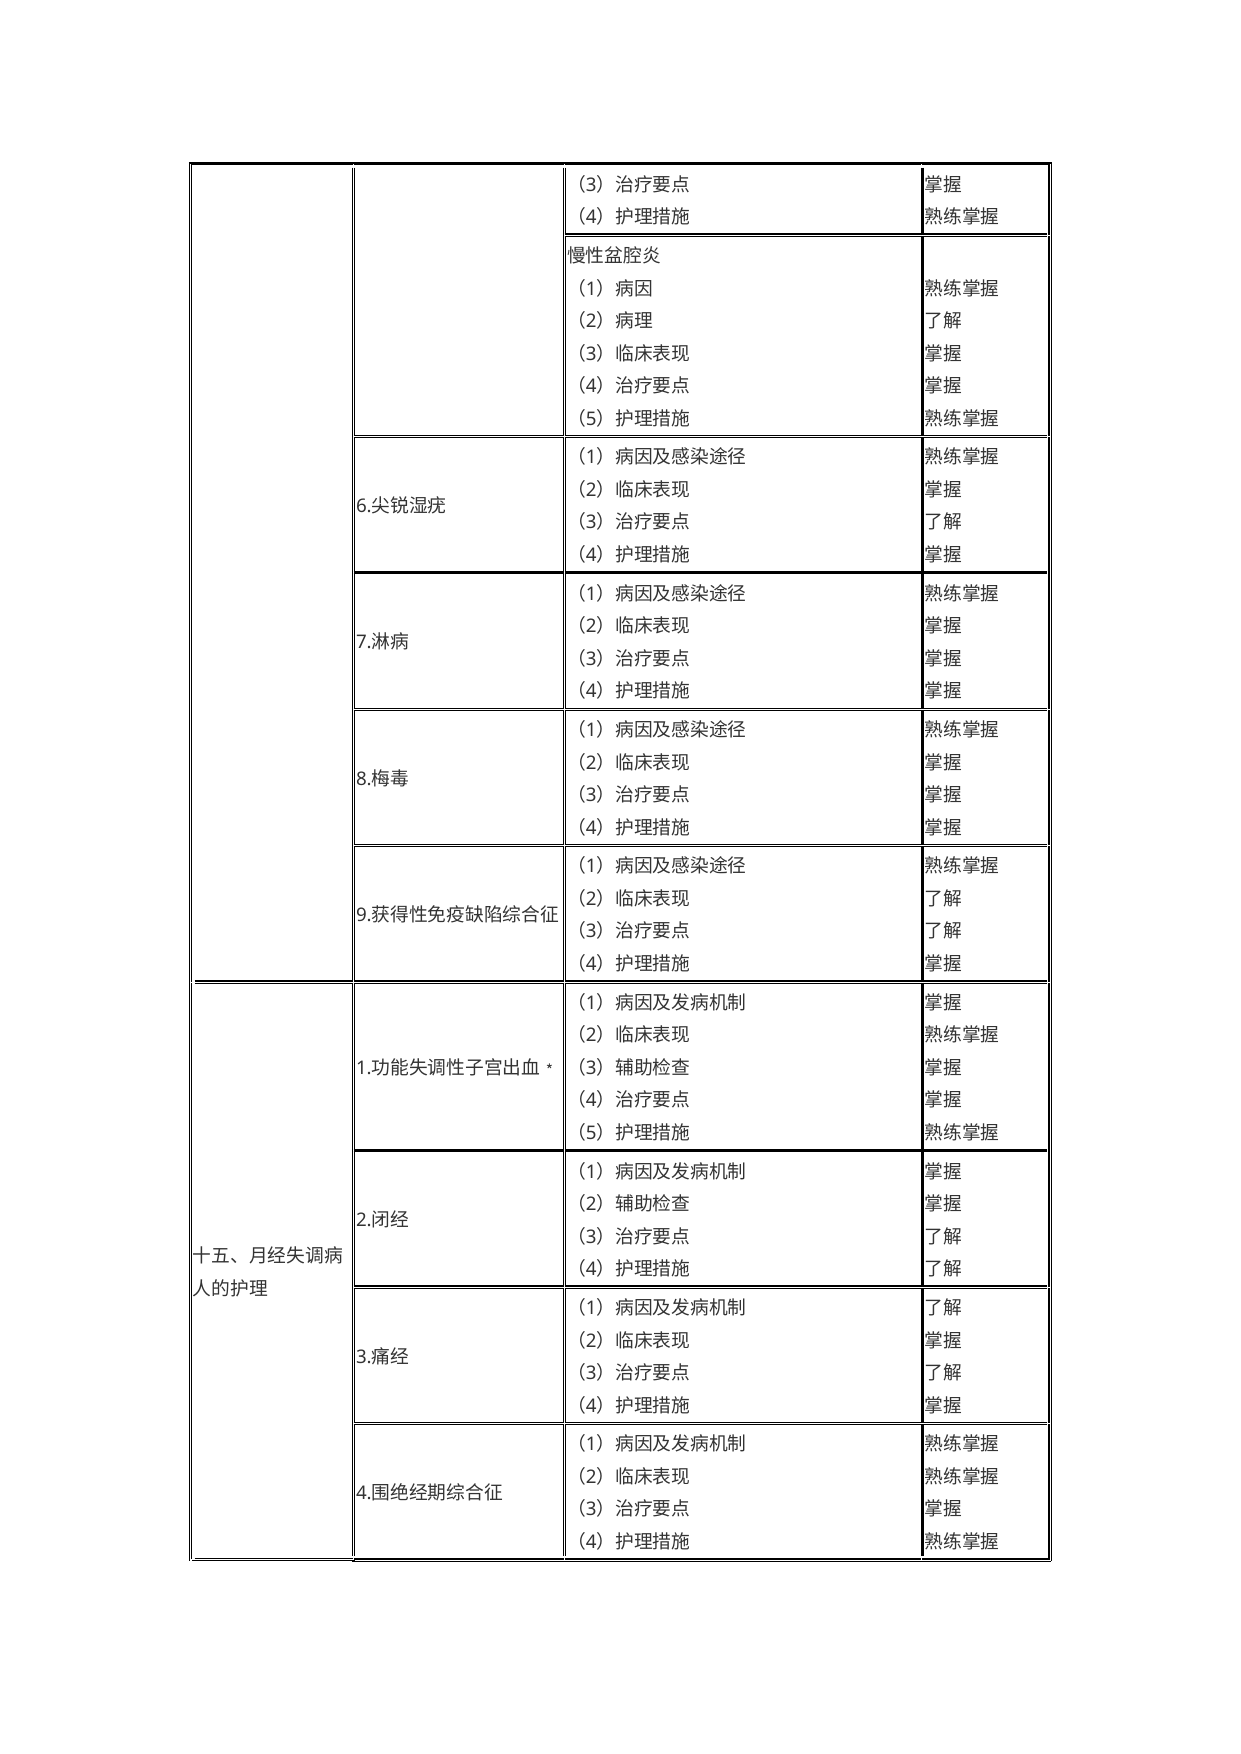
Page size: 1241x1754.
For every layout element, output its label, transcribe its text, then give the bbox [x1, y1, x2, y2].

table_cell （1）病因及感染途径 （2）临床表现 （3）治疗要点 （4）护理措施 [566, 438, 921, 571]
table_cell 熟练掌握 掌握 掌握 掌握 [924, 708, 1049, 844]
table_cell 7.淋病 [355, 574, 563, 707]
table_cell 掌握 掌握 了解 了解 [924, 1149, 1048, 1285]
table_cell （1）病因及感染途径 （2）临床表现 （3）治疗要点 （4）护理措施 [566, 847, 921, 980]
table_cell 8.梅毒 [355, 711, 563, 844]
table_cell 5.盆腔炎症﹡ [354, 165, 564, 435]
table_cell 熟练掌握 了解 掌握 掌握 熟练掌握 [924, 233, 1049, 435]
table_cell 1.功能失调性子宫出血﹡ [355, 984, 563, 1149]
table_cell 熟练掌握 掌握 掌握 掌握 [924, 571, 1048, 707]
table_cell （1）病因及感染途径 （2）临床表现 （3）治疗要点 （4）护理措施 [566, 711, 921, 844]
table_cell 十五、月经失调病人的护理 [192, 980, 353, 1558]
table_cell （1）病因及发病机制 （2）临床表现 （3）辅助检查 （4）治疗要点 （5）护理措施 [566, 984, 921, 1149]
table_cell 6.尖锐湿疣 [355, 438, 563, 571]
table_cell （1）病因及发病机制 （2）临床表现 （3）治疗要点 （4）护理措施 [566, 1289, 921, 1422]
table_cell （1）病因及感染途径 （2）临床表现 （3）治疗要点 （4）护理措施 [566, 574, 921, 707]
table_cell 掌握 熟练掌握 掌握 掌握 熟练掌握 [924, 980, 1049, 1149]
table_cell 熟练掌握 熟练掌握 掌握 熟练掌握 [922, 1422, 1050, 1558]
table_cell （1）病因及发病机制 （2）辅助检查 （3）治疗要点 （4）护理措施 [566, 1152, 921, 1285]
table_cell （1）病因及发病机制 （2）临床表现 （3）治疗要点 （4）护理措施 [565, 1425, 922, 1558]
table_cell 慢性盆腔炎 （1）病因 （2）病理 （3）临床表现 （4）治疗要点 （5）护理措施 [566, 237, 921, 435]
table_cell 熟练掌握 掌握 了解 掌握 [922, 435, 1050, 571]
table_cell 3.痛经 [355, 1289, 563, 1422]
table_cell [565, 164, 922, 233]
table_cell 9.获得性免疫缺陷综合征 [355, 847, 563, 980]
table_cell 熟练掌握 熟练掌握 掌握 熟练掌握 [922, 165, 1048, 233]
table_cell 了解 掌握 了解 掌握 [924, 1285, 1049, 1422]
table_cell 4.围绝经期综合征 [354, 1425, 564, 1558]
table_cell 2.闭经 [355, 1152, 563, 1285]
table_cell 熟练掌握 了解 了解 掌握 [922, 844, 1050, 980]
